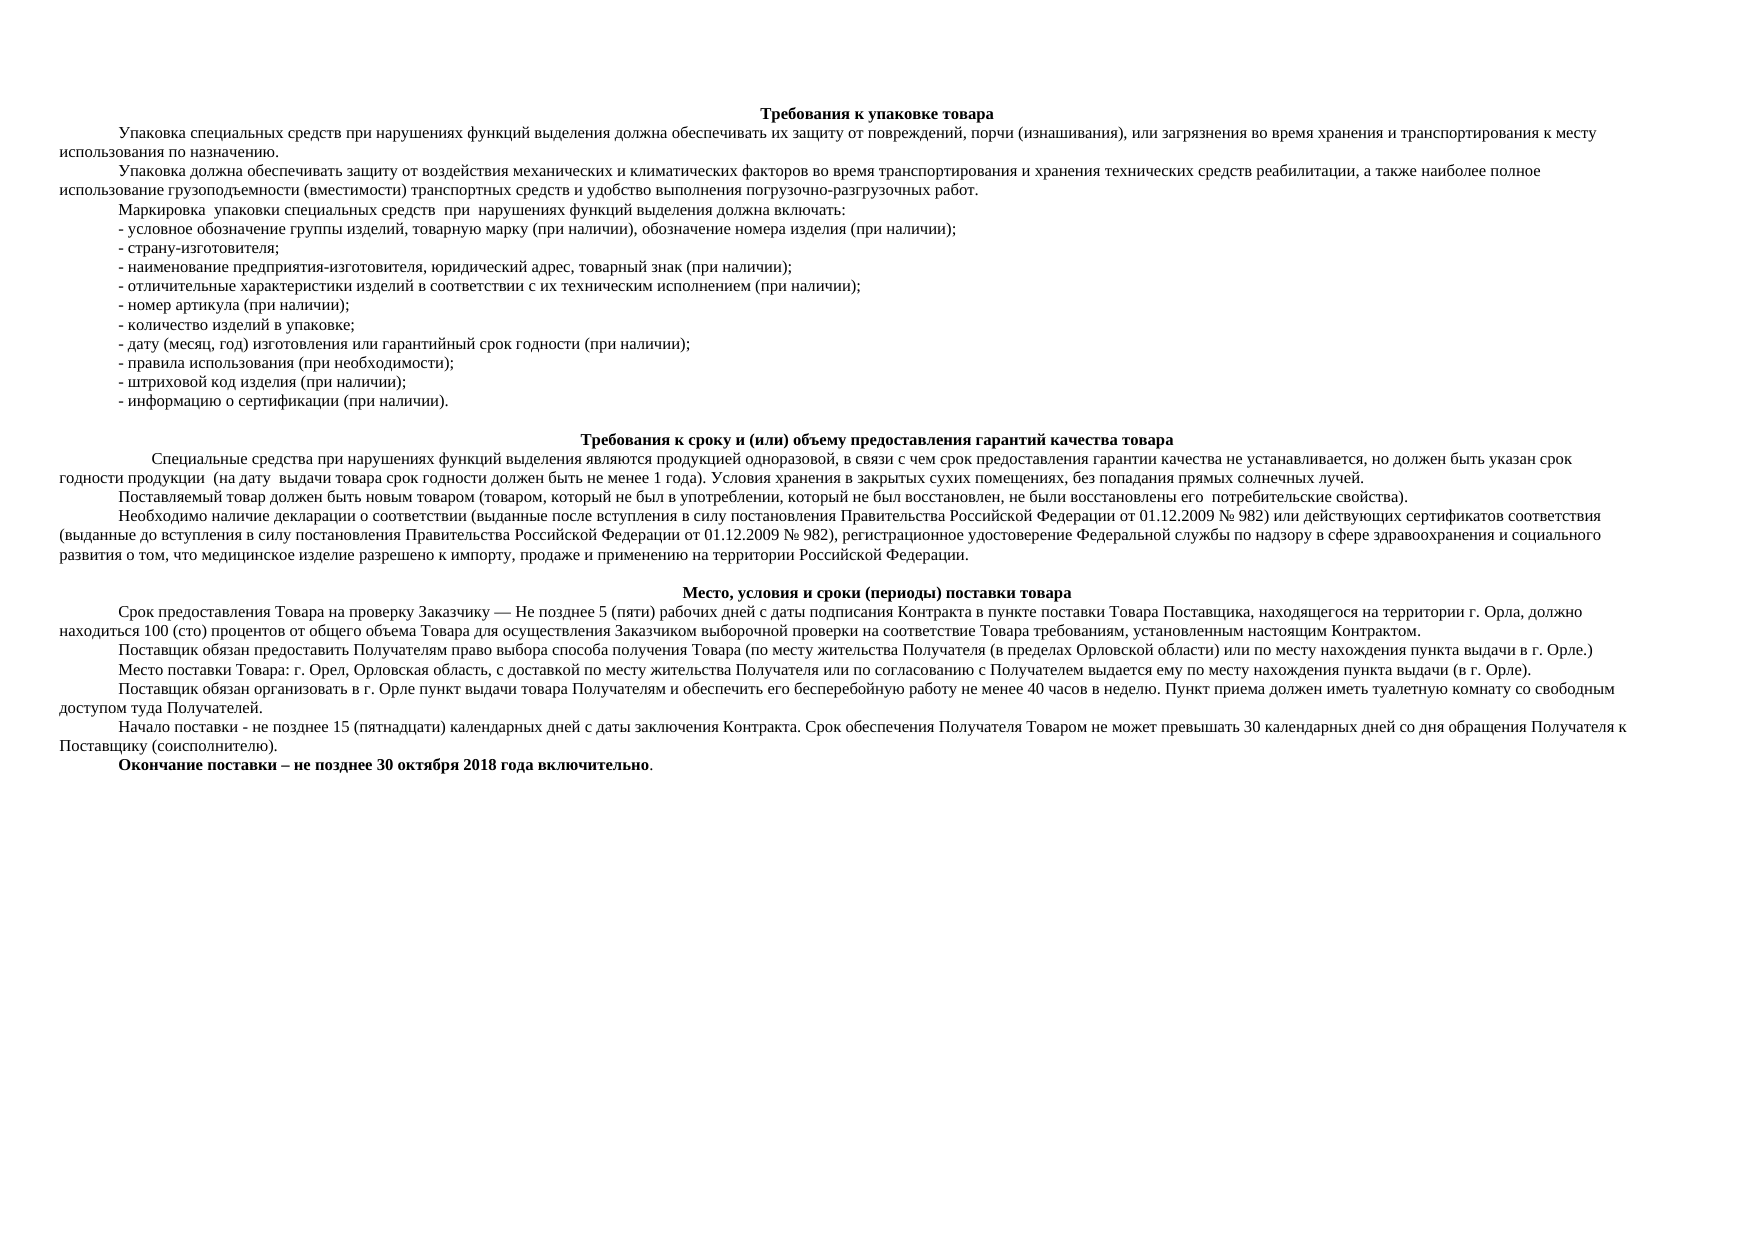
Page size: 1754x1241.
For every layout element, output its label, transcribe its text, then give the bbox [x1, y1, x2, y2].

text - условное обозначение группы изделий, товарную марку (при наличии), обозначение номера изделия (при наличии); [59, 218, 1636, 238]
text Место, условия и сроки (периоды) поставки товара [59, 583, 1636, 602]
text Срок предоставления Товара на проверку Заказчику — Не позднее 5 (пяти) рабочих дней с даты подписания Контракта в пункте поставки Товара Поставщика, находящегося на территории г. Орла, должно находиться 100 (сто) процентов от общего объема Товара для осуществления Заказчиком выборочной проверки на соответствие Товара требованиям, установленным настоящим Контрактом. [59, 602, 1636, 640]
text - отличительные характеристики изделий в соответствии с их техническим исполнением (при наличии); [59, 276, 1636, 295]
text Специальные средства при нарушениях функций выделения являются продукцией одноразовой, в связи с чем срок предоставления гарантии качества не устанавливается, но должен быть указан срок годности продукции (на дату выдачи товара срок годности должен быть не менее 1 года). Условия хранения в закрытых сухих помещениях, без попадания прямых солнечных лучей. [59, 448, 1636, 487]
text Поставляемый товар должен быть новым товаром (товаром, который не был в употреблении, который не был восстановлен, не были восстановлены его потребительские свойства). [59, 487, 1636, 506]
text - количество изделий в упаковке; [59, 314, 1636, 333]
text Окончание поставки – не позднее 30 октября 2018 года включительно. [59, 755, 1636, 774]
text Место поставки Товара: г. Орел, Орловская область, с доставкой по месту жительства Получателя или по согласованию с Получателем выдается ему по месту нахождения пункта выдачи (в г. Орле). [59, 659, 1636, 678]
text Поставщик обязан организовать в г. Орле пункт выдачи товара Получателям и обеспечить его бесперебойную работу не менее 40 часов в неделю. Пункт приема должен иметь туалетную комнату со свободным доступом туда Получателей. [59, 678, 1636, 717]
text - правила использования (при необходимости); [59, 353, 1636, 372]
text Необходимо наличие декларации о соответствии (выданные после вступления в силу постановления Правительства Российской Федерации от 01.12.2009 № 982) или действующих сертификатов соответствия (выданные до вступления в силу постановления Правительства Российской Федерации от 01.12.2009 № 982), регистрационное удостоверение Федеральной службы по надзору в сфере здравоохранения и социального развития о том, что медицинское изделие разрешено к импорту, продаже и применению на территории Российской Федерации. [59, 506, 1636, 563]
text Поставщик обязан предоставить Получателям право выбора способа получения Товара (по месту жительства Получателя (в пределах Орловской области) или по месту нахождения пункта выдачи в г. Орле.) [59, 640, 1636, 659]
text - наименование предприятия-изготовителя, юридический адрес, товарный знак (при наличии); [59, 257, 1636, 276]
text Маркировка упаковки специальных средств при нарушениях функций выделения должна включать: [59, 199, 1636, 218]
text - страну-изготовителя; [59, 238, 1636, 257]
text Начало поставки - не позднее 15 (пятнадцати) календарных дней с даты заключения Контракта. Срок обеспечения Получателя Товаром не может превышать 30 календарных дней со дня обращения Получателя к Поставщику (соисполнителю). [59, 717, 1636, 755]
text Упаковка специальных средств при нарушениях функций выделения должна обеспечивать их защиту от повреждений, порчи (изнашивания), или загрязнения во время хранения и транспортирования к месту использования по назначению. [59, 123, 1636, 161]
text Требования к упаковке товара [59, 103, 1636, 123]
text - штриховой код изделия (при наличии); [59, 372, 1636, 391]
text - номер артикула (при наличии); [59, 295, 1636, 314]
text - дату (месяц, год) изготовления или гарантийный срок годности (при наличии); [59, 333, 1636, 353]
text Упаковка должна обеспечивать защиту от воздействия механических и климатических факторов во время транспортирования и хранения технических средств реабилитации, а также наиболее полное использование грузоподъемности (вместимости) транспортных средств и удобство выполнения погрузочно-разгрузочных работ. [59, 161, 1636, 199]
text Требования к сроку и (или) объему предоставления гарантий качества товара [59, 429, 1636, 448]
text - информацию о сертификации (при наличии). [59, 391, 1636, 410]
